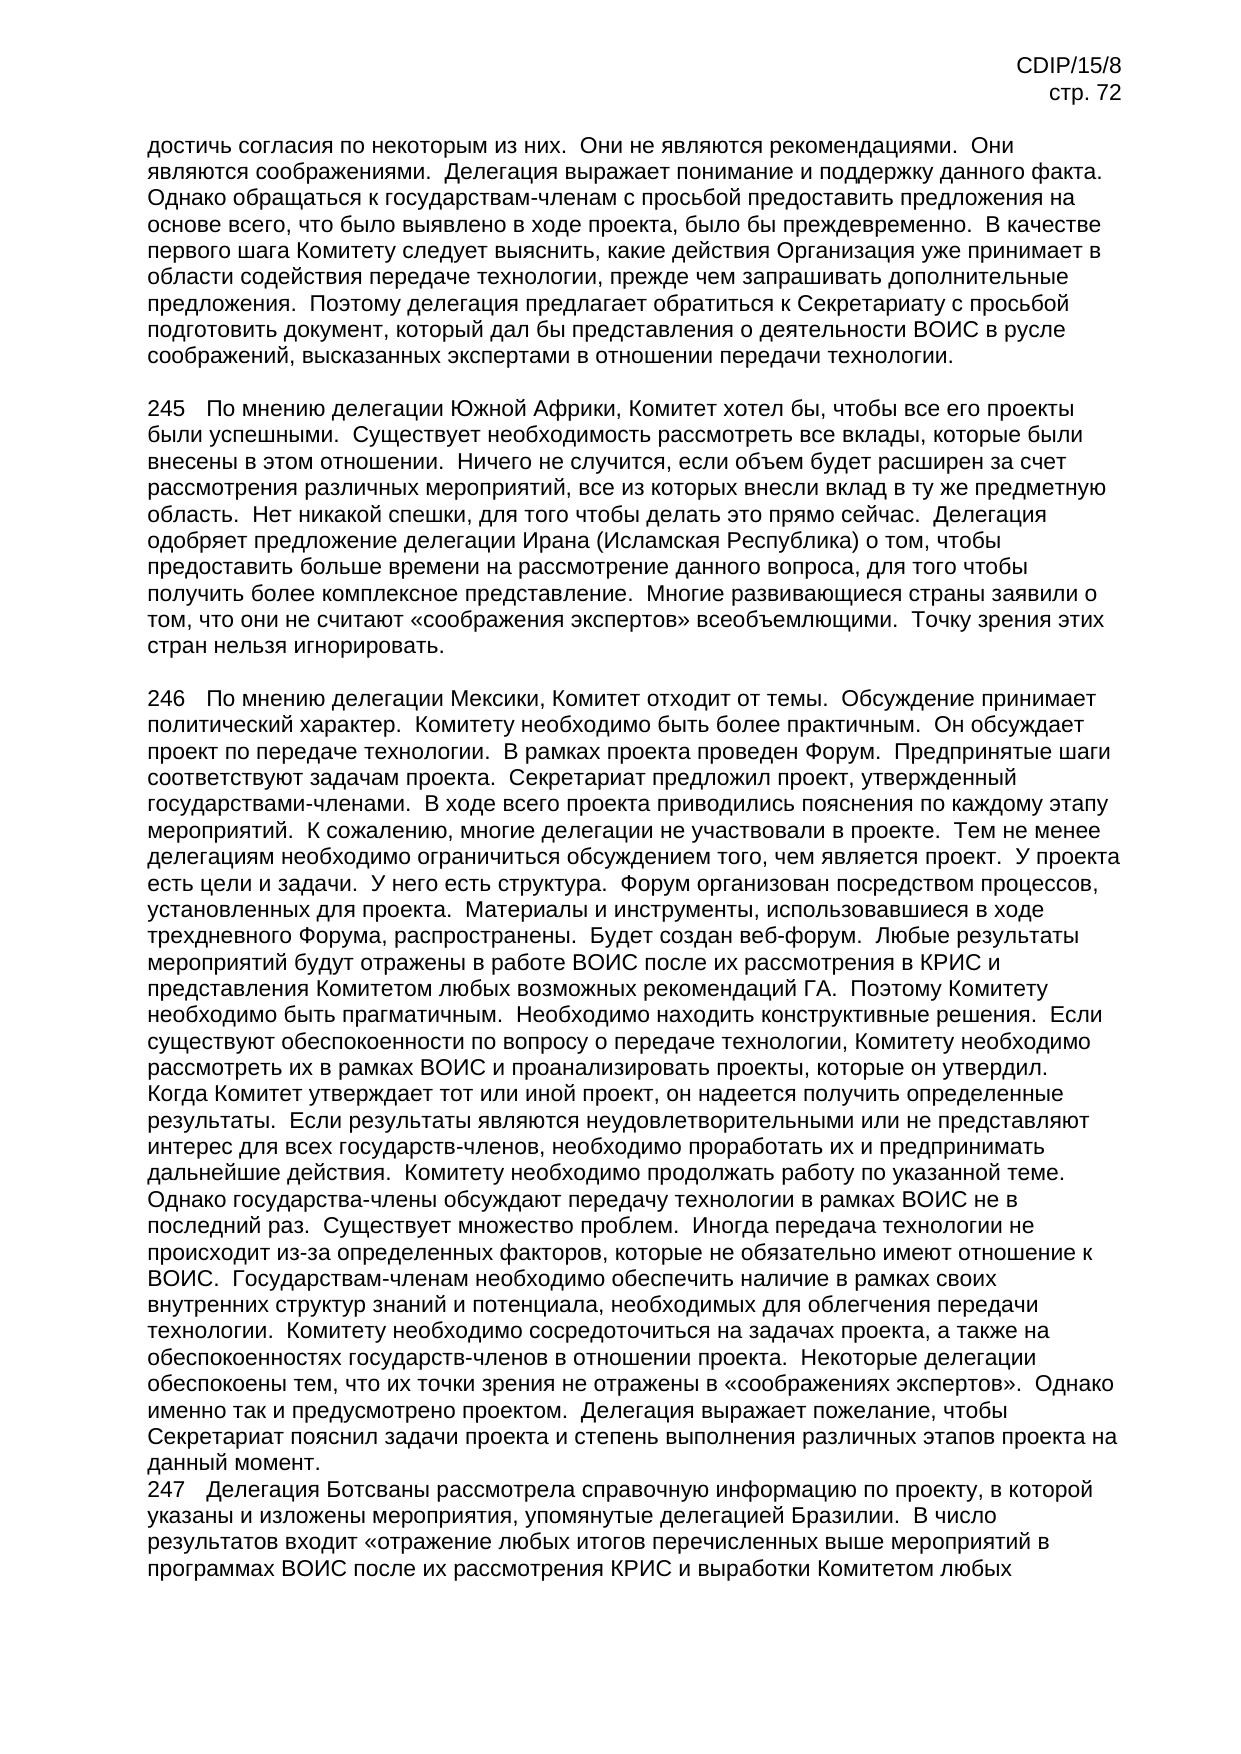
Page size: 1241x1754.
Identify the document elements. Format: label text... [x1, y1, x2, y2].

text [147, 1476, 1121, 1581]
text По мнению делегации Южной Африки, Комитет хотел бы, чтобы все его проекты были успешными. Существует необходимость рассмотреть все вклады, которые были внесены в этом отношении. Ничего не случится, если объем будет расширен за счет рассмотрения различных мероприятий, все из которых внесли вклад в ту же предметную область. Нет никакой спешки, для того чтобы делать это прямо сейчас. Делегация одобряет предложение делегации Ирана (Исламская Республика) о том, чтобы предоставить больше времени на рассмотрение данного вопроса, для того чтобы получить более комплексное представление. Многие развивающиеся страны заявили о том, что они не считают «соображения экспертов» всеобъемлющими. Точку зрения этих стран нельзя игнорировать. [147, 395, 1121, 659]
text По мнению делегации Мексики, Комитет отходит от темы. Обсуждение принимает политический характер. Комитету необходимо быть более практичным. Он обсуждает проект по передаче технологии. В рамках проекта проведен Форум. Предпринятые шаги соответствуют задачам проекта. Секретариат предложил проект, утвержденный государствами-членами. В ходе всего проекта приводились пояснения по каждому этапу мероприятий. К сожалению, многие делегации не участвовали в проекте. Тем не менее делегациям необходимо ограничиться обсуждением того, чем является проект. У проекта есть цели и задачи. У него есть структура. Форум организован посредством процессов, установленных для проекта. Материалы и инструменты, использовавшиеся в ходе трехдневного Форума, распространены. Будет создан веб-форум. Любые результаты мероприятий будут отражены в работе ВОИС после их рассмотрения в КРИС и представления Комитетом любых возможных рекомендаций ГА. Поэтому Комитету необходимо быть прагматичным. Необходимо находить конструктивные решения. Если существуют обеспокоенности по вопросу о передаче технологии, Комитету необходимо рассмотреть их в рамках ВОИС и проанализировать проекты, которые он утвердил. Когда Комитет утверждает тот или иной проект, он надеется получить определенные результаты. Если результаты являются неудовлетворительными или не представляют интерес для всех государств-членов, необходимо проработать их и предпринимать дальнейшие действия. Комитету необходимо продолжать работу по указанной теме. Однако государства-члены обсуждают передачу технологии в рамках ВОИС не в последний раз. Существует множество проблем. Иногда передача технологии не происходит из-за определенных факторов, которые не обязательно имеют отношение к ВОИС. Государствам-членам необходимо обеспечить наличие в рамках своих внутренних структур знаний и потенциала, необходимых для облегчения передачи технологии. Комитету необходимо сосредоточиться на задачах проекта, а также на обеспокоенностях государств-членов в отношении проекта. Некоторые делегации обеспокоены тем, что их точки зрения не отражены в «соображениях экспертов». Однако именно так и предусмотрено проектом. Делегация выражает пожелание, чтобы Секретариат пояснил задачи проекта и степень выполнения различных этапов проекта на данный момент. [147, 685, 1121, 1476]
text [147, 132, 1121, 369]
